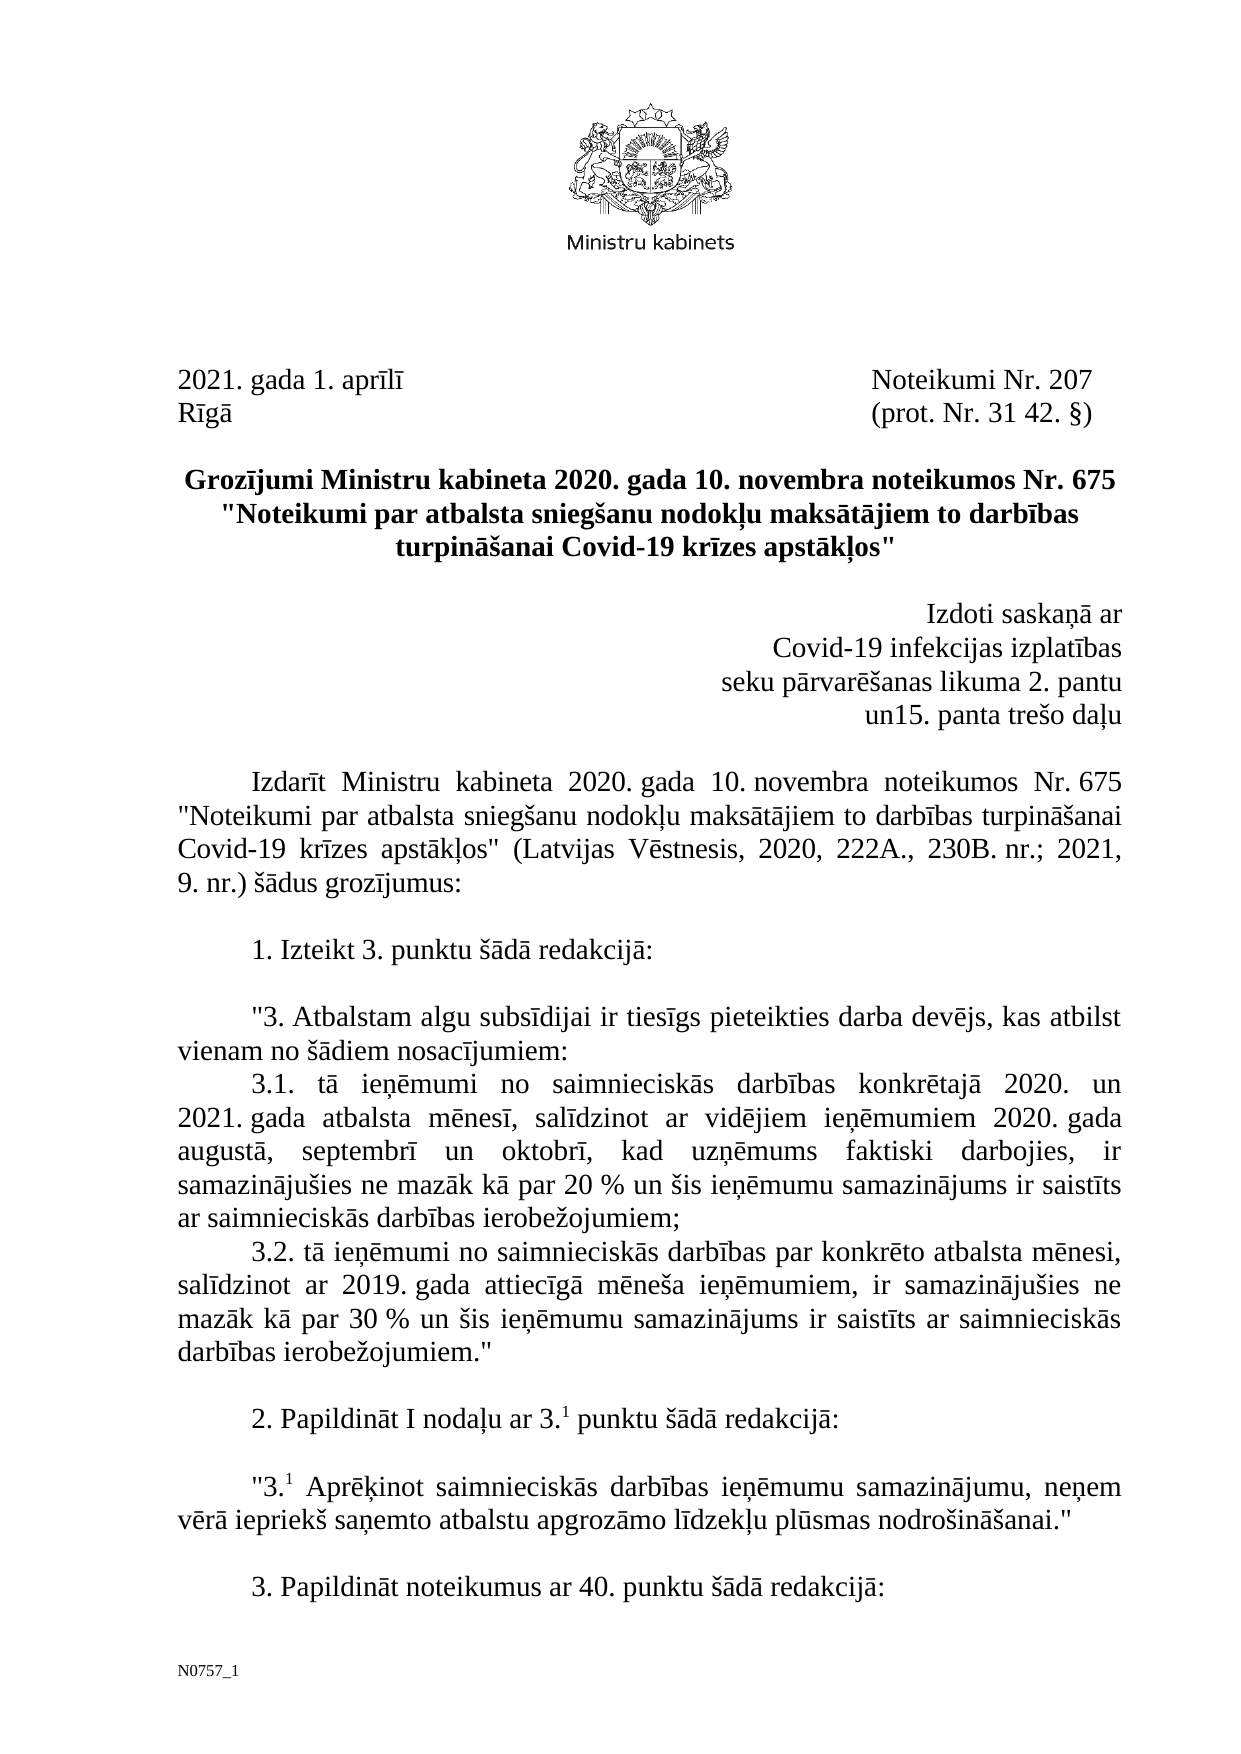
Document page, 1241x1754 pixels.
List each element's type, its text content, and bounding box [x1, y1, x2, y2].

text "3. Atbalstam algu subsīdijai ir tiesīgs pieteikties darba devējs, kas atbilst vienam no šādiem nosacījumiem: [177, 999, 1122, 1066]
text 3.1. tā ieņēmumi no saimnieciskās darbības konkrētajā 2020. un 2021. gada atbalsta mēnesī, salīdzinot ar vidējiem ieņēmumiem 2020. gada augustā, septembrī un oktobrī, kad uzņēmums faktiski darbojies, ir samazinājušies ne mazāk kā par 20 % un šis ieņēmumu samazinājums ir saistīts ar saimnieciskās darbības ierobežojumiem; [177, 1066, 1122, 1234]
text un15. panta trešo daļu [177, 697, 1122, 731]
text "3.1 Aprēķinot saimnieciskās darbības ieņēmumu samazinājumu, neņem vērā iepriekš saņemto atbalstu apgrozāmo līdzekļu plūsmas nodrošināšanai." [177, 1469, 1122, 1536]
text 1. Izteikt 3. punktu šādā redakcijā: [177, 932, 1122, 966]
text 3.2. tā ieņēmumi no saimnieciskās darbības par konkrēto atbalsta mēnesi, salīdzinot ar 2019. gada attiecīgā mēneša ieņēmumiem, ir samazinājušies ne mazāk kā par 30 % un šis ieņēmumu samazinājums ir saistīts ar saimnieciskās darbības ierobežojumiem." [177, 1234, 1122, 1368]
text 3. Papildināt noteikumus ar 40. punktu šādā redakcijā: [177, 1569, 1122, 1603]
text Izdarīt Ministru kabineta 2020. gada 10. novembra noteikumos Nr. 675 "Noteikumi par atbalsta sniegšanu nodokļu maksātājiem to darbības turpināšanai Covid-19 krīzes apstākļos" (Latvijas Vēstnesis, 2020, 222A., 230B. nr.; 2021, 9. nr.) šādus grozījumus: [177, 764, 1122, 898]
text 2021. gada 1. aprīlī Noteikumi Nr. 207 [177, 362, 1122, 395]
text Grozījumi Ministru kabineta 2020. gada 10. novembra noteikumos Nr. 675 "Noteikumi par atbalsta sniegšanu nodokļu maksātājiem to darbības turpināšanai Covid-19 krīzes apstākļos" [177, 462, 1122, 563]
text Covid-19 infekcijas izplatības [177, 630, 1122, 664]
text Izdoti saskaņā ar [177, 597, 1122, 630]
text seku pārvarēšanas likuma 2. pantu [177, 664, 1122, 697]
picture [177, 101, 1123, 262]
text 2. Papildināt I nodaļu ar 3.1 punktu šādā redakcijā: [177, 1402, 1122, 1435]
text Rīgā (prot. Nr. 31 42. §) [177, 395, 1122, 429]
